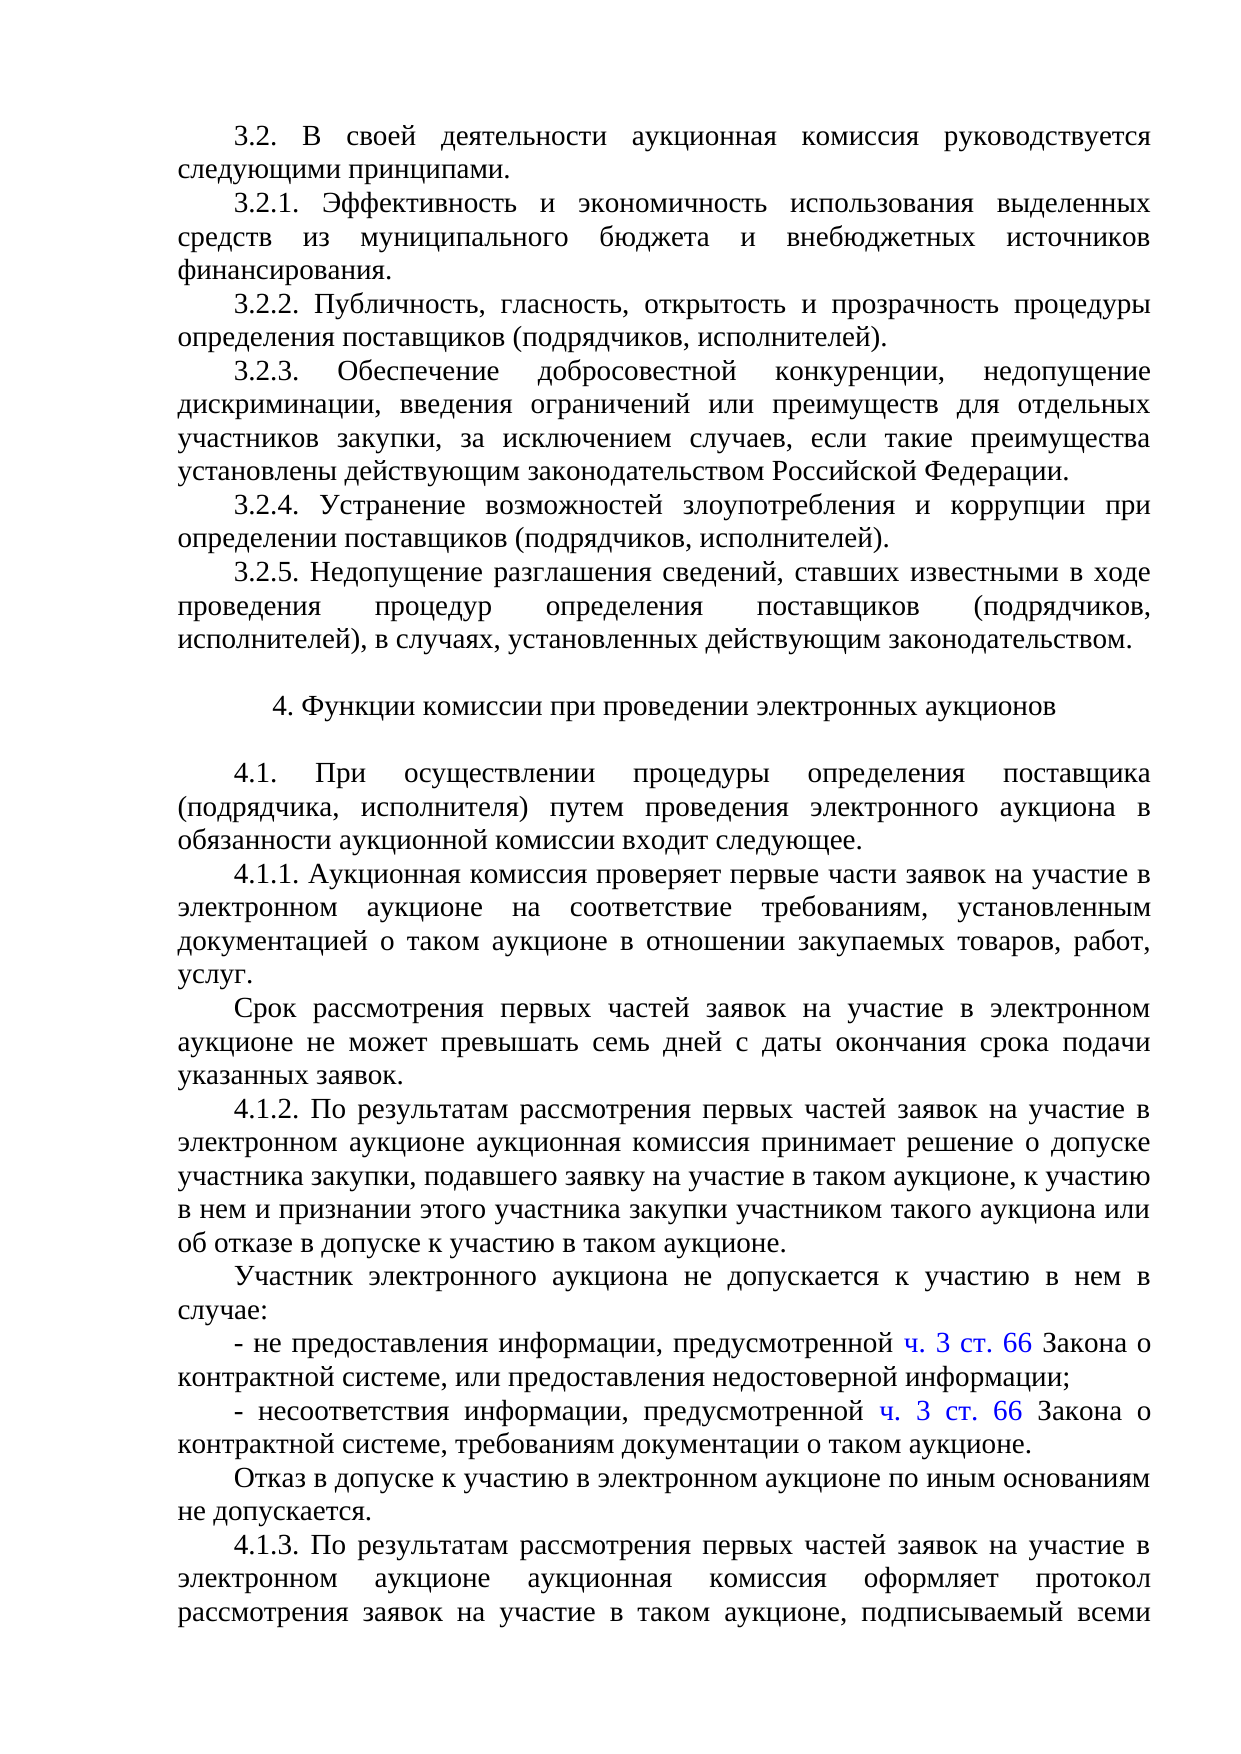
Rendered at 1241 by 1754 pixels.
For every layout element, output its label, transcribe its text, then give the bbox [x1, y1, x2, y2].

text 3.2.2. Публичность, гласность, открытость и прозрачность процедуры определения поставщиков (подрядчиков, исполнителей). [177, 286, 1152, 353]
text 4. Функции комиссии при проведении электронных аукционов [177, 688, 1152, 722]
text 3.2.4. Устранение возможностей злоупотребления и коррупции при определении поставщиков (подрядчиков, исполнителей). [177, 487, 1152, 554]
text 4.1.2. По результатам рассмотрения первых частей заявок на участие в электронном аукционе аукционная комиссия принимает решение о допуске участника закупки, подавшего заявку на участие в таком аукционе, к участию в нем и признании этого участника закупки участником такого аукциона или об отказе в допуске к участию в таком аукционе. [177, 1091, 1152, 1258]
text 3.2.5. Недопущение разглашения сведений, ставших известными в ходе проведения процедур определения поставщиков (подрядчиков, исполнителей), в случаях, установленных действующим законодательством. [177, 554, 1152, 655]
text Срок рассмотрения первых частей заявок на участие в электронном аукционе не может превышать семь дней с даты окончания срока подачи указанных заявок. [177, 990, 1152, 1091]
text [177, 1527, 1152, 1627]
text - не предоставления информации, предусмотренной ч. 3 ст. 66 Закона о контрактной системе, или предоставления недостоверной информации; [177, 1326, 1152, 1393]
text 4.1. При осуществлении процедуры определения поставщика (подрядчика, исполнителя) путем проведения электронного аукциона в обязанности аукционной комиссии входит следующее. [177, 755, 1152, 856]
text Отказ в допуске к участию в электронном аукционе по иным основаниям не допускается. [177, 1460, 1152, 1527]
text 4.1.1. Аукционная комиссия проверяет первые части заявок на участие в электронном аукционе на соответствие требованиям, установленным документацией о таком аукционе в отношении закупаемых товаров, работ, услуг. [177, 856, 1152, 990]
text 3.2.3. Обеспечение добросовестной конкуренции, недопущение дискриминации, введения ограничений или преимуществ для отдельных участников закупки, за исключением случаев, если такие преимущества установлены действующим законодательством Российской Федерации. [177, 353, 1152, 487]
text 3.2. В своей деятельности аукционная комиссия руководствуется следующими принципами. [177, 118, 1152, 185]
text Участник электронного аукциона не допускается к участию в нем в случае: [177, 1258, 1152, 1326]
text - несоответствия информации, предусмотренной ч. 3 ст. 66 Закона о контрактной системе, требованиям документации о таком аукционе. [177, 1393, 1152, 1460]
text 3.2.1. Эффективность и экономичность использования выделенных средств из муниципального бюджета и внебюджетных источников финансирования. [177, 185, 1152, 286]
